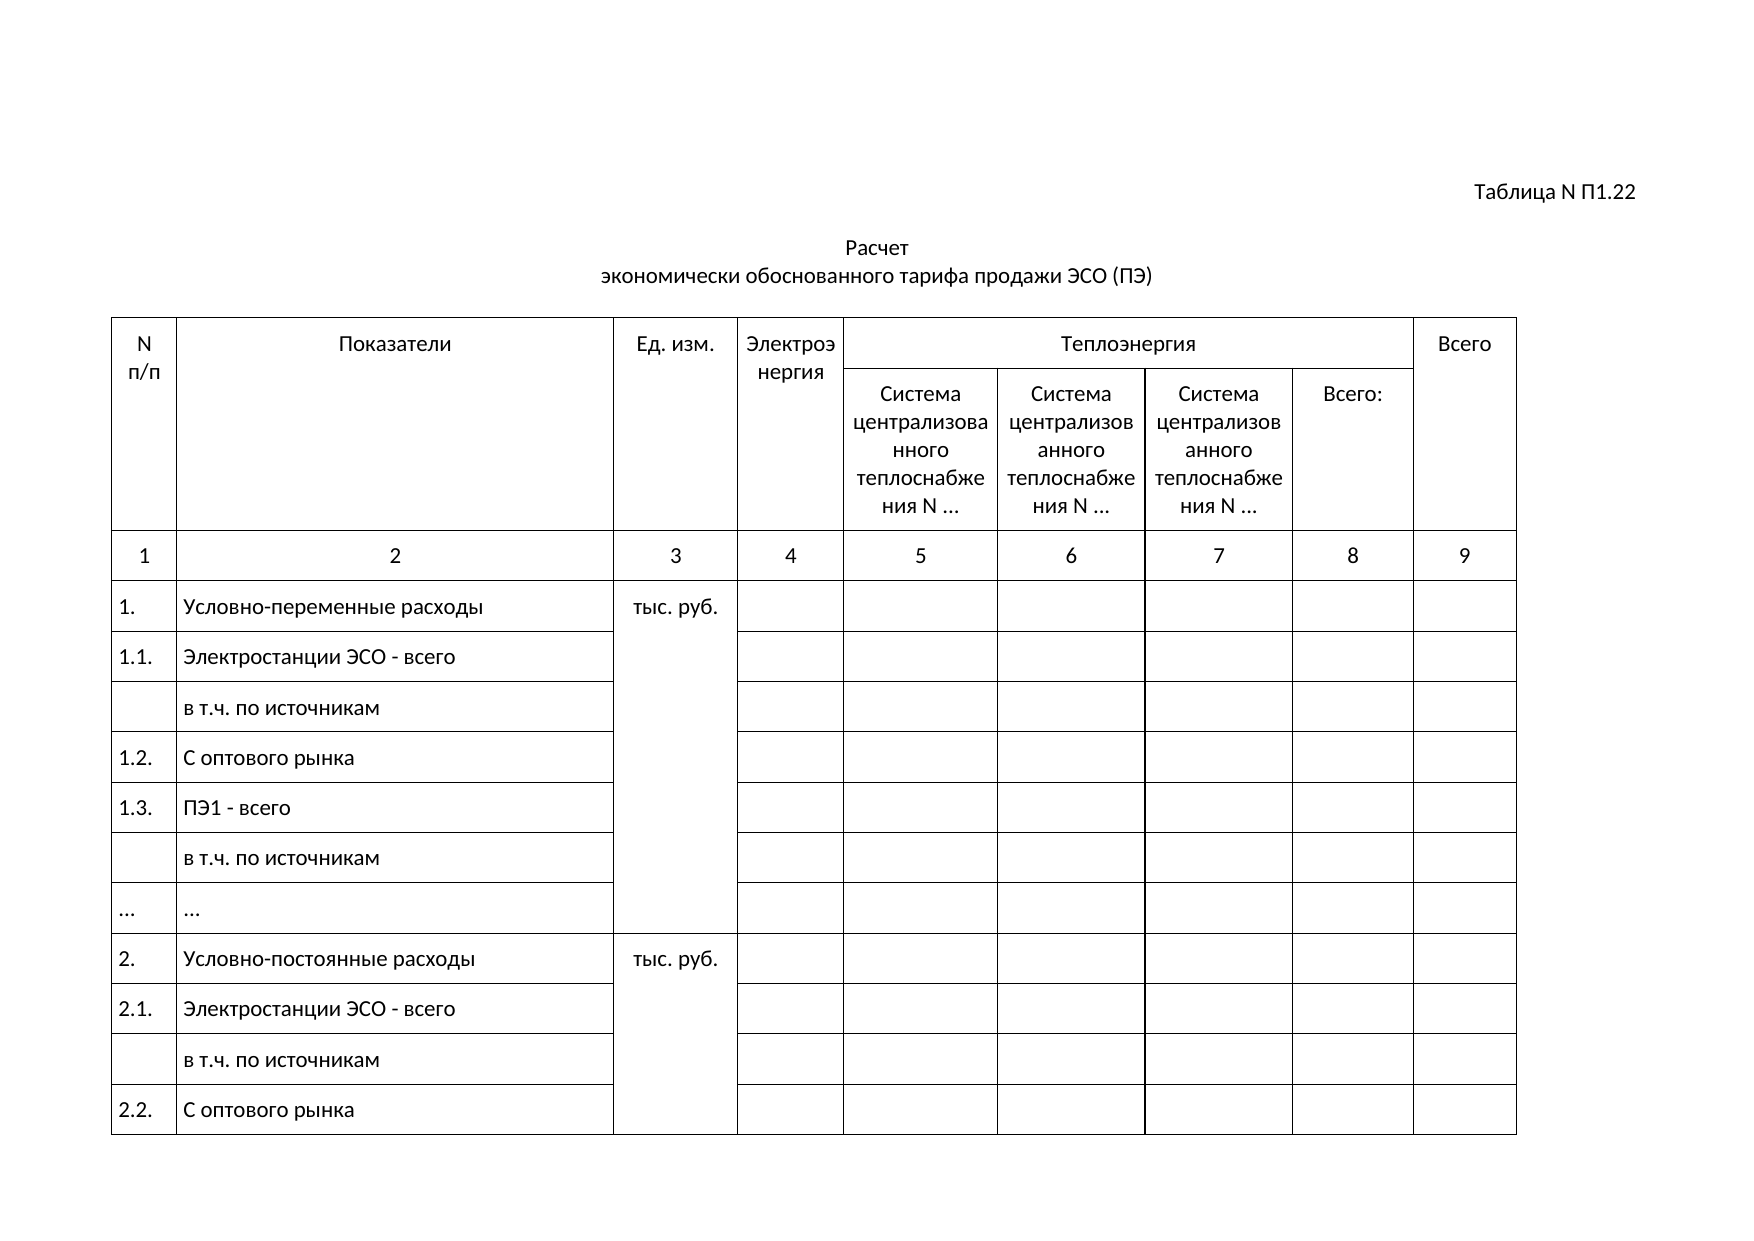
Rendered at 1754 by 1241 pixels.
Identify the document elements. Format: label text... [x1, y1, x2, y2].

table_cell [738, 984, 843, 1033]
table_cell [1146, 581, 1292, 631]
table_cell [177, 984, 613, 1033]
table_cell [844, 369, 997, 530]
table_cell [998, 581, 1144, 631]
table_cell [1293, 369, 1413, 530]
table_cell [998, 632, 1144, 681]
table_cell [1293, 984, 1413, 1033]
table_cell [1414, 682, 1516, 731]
text Таблица N П1.22 [118, 177, 1636, 205]
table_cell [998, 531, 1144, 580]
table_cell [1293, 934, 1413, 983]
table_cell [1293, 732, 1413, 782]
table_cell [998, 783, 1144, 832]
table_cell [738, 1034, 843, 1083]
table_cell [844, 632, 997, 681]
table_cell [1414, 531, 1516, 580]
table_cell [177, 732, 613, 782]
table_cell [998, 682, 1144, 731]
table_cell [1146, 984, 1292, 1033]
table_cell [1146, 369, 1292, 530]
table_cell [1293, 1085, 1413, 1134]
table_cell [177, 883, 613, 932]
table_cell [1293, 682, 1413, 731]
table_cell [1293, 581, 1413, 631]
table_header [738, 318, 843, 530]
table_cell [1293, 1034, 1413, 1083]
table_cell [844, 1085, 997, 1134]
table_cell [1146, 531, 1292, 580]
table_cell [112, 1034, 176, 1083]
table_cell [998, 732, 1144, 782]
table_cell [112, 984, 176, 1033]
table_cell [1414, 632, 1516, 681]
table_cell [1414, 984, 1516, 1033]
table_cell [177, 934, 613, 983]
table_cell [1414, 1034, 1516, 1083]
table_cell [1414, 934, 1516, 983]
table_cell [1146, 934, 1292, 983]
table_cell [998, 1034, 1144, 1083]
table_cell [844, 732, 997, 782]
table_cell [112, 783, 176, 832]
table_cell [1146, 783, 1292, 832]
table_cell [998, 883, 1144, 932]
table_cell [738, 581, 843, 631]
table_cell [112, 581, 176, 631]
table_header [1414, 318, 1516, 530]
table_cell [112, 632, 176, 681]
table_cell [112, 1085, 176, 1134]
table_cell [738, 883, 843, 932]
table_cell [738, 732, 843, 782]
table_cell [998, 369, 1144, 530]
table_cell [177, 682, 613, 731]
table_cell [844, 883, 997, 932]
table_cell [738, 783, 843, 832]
text Расчет [118, 233, 1636, 261]
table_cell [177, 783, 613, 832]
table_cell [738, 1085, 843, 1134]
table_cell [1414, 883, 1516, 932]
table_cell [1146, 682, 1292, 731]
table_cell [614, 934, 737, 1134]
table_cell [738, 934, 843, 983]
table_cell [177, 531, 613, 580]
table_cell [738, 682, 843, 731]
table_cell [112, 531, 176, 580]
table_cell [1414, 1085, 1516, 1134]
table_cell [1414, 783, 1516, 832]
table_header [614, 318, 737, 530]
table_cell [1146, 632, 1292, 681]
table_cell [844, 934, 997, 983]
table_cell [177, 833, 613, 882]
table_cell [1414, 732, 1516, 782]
text экономически обоснованного тарифа продажи ЭСО (ПЭ) [118, 261, 1636, 289]
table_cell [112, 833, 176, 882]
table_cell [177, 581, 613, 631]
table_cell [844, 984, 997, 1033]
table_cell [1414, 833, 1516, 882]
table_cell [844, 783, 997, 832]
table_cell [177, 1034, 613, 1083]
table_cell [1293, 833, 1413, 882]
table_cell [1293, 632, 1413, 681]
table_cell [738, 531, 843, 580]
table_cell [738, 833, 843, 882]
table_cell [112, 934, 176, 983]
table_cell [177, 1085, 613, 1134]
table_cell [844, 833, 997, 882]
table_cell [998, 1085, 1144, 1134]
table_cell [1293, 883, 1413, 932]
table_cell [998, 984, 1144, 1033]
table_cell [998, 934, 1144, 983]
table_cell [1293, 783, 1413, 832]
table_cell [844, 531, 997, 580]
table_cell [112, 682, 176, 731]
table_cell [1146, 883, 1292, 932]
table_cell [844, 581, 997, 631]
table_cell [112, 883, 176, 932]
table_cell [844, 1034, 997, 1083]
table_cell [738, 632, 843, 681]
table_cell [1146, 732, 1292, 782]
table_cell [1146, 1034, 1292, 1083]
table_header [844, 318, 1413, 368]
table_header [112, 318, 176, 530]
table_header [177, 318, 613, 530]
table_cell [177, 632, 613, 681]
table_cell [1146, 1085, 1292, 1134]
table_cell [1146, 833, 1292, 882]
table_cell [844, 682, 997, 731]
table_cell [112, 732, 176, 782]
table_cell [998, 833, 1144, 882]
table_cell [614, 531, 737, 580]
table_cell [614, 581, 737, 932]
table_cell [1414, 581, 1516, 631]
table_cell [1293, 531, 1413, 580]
